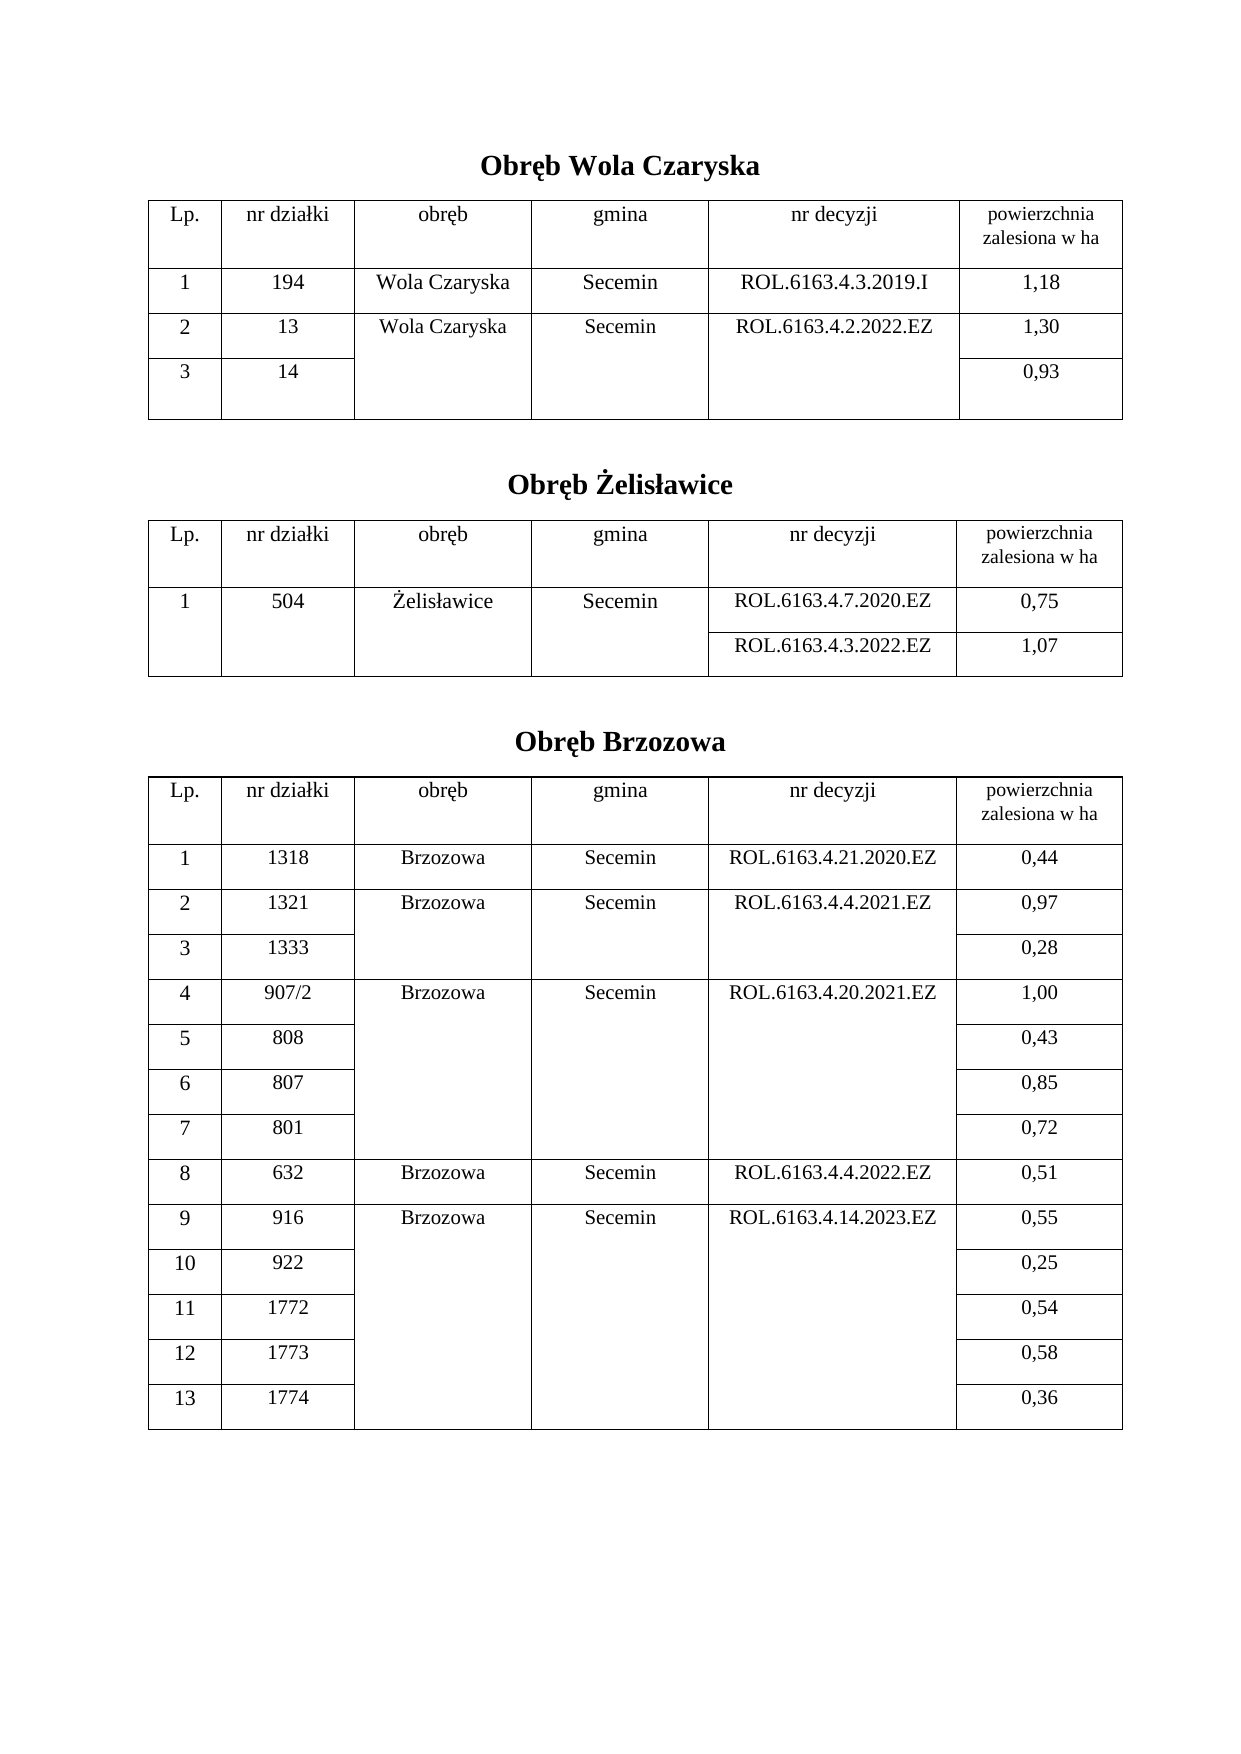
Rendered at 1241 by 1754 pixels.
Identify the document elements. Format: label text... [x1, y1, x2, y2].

table_cell ROL.6163.4.4.2022.EZ [709, 1160, 956, 1204]
table_cell 0,85 [957, 1070, 1122, 1114]
table_cell 10 [149, 1250, 221, 1294]
table_header nr decyzji [709, 201, 959, 268]
table_cell 922 [222, 1250, 354, 1294]
table_cell 0,43 [957, 1025, 1122, 1069]
table_cell 0,44 [957, 845, 1122, 889]
table_header nr działki [222, 778, 354, 844]
table_cell 7 [149, 1115, 221, 1159]
table_cell ROL.6163.4.3.2022.EZ [709, 633, 956, 676]
table_header obręb [355, 778, 531, 844]
table_cell 5 [149, 1025, 221, 1069]
table_cell Brzozowa [355, 890, 531, 979]
table_cell 907/2 [222, 980, 354, 1024]
table_cell 1,30 [960, 314, 1122, 358]
table_cell 1 [149, 269, 221, 313]
table_cell 1 [149, 845, 221, 889]
table_cell 3 [149, 359, 221, 419]
table_cell 1,18 [960, 269, 1122, 313]
table_header nr decyzji [709, 778, 956, 844]
table_header gmina [532, 201, 708, 268]
table_cell 801 [222, 1115, 354, 1159]
table_cell 0,58 [957, 1340, 1122, 1384]
table_cell Secemin [532, 1205, 708, 1429]
table_cell ROL.6163.4.3.2019.I [709, 269, 959, 313]
text Obręb Wola Czaryska [148, 148, 1093, 181]
table_header powierzchnia zalesiona w ha [957, 778, 1122, 844]
table_cell 1,07 [957, 633, 1122, 676]
table_header nr działki [222, 201, 354, 268]
table_cell Brzozowa [355, 845, 531, 889]
table_cell ROL.6163.4.21.2020.EZ [709, 845, 956, 889]
table_cell 1772 [222, 1295, 354, 1339]
table_cell 194 [222, 269, 354, 313]
table_cell 2 [149, 314, 221, 358]
table_cell 0,36 [957, 1385, 1122, 1429]
table_cell 1321 [222, 890, 354, 934]
table_cell 504 [222, 588, 354, 676]
table_cell 0,72 [957, 1115, 1122, 1159]
table_header nr decyzji [709, 521, 956, 587]
table_cell ROL.6163.4.4.2021.EZ [709, 890, 956, 979]
table_cell 0,54 [957, 1295, 1122, 1339]
table_header obręb [355, 521, 531, 587]
table_cell Secemin [532, 980, 708, 1159]
table_header powierzchnia zalesiona w ha [957, 521, 1122, 587]
table_cell 916 [222, 1205, 354, 1249]
table_header Lp. [149, 521, 221, 587]
table_cell 14 [222, 359, 354, 419]
table_cell Brzozowa [355, 1205, 531, 1429]
table_cell Secemin [532, 1160, 708, 1204]
table_cell 1318 [222, 845, 354, 889]
table_cell 807 [222, 1070, 354, 1114]
table_cell 1773 [222, 1340, 354, 1384]
table_cell 6 [149, 1070, 221, 1114]
table_cell 3 [149, 935, 221, 979]
table_header Lp. [149, 201, 221, 268]
table_cell ROL.6163.4.14.2023.EZ [709, 1205, 956, 1429]
table_cell 0,97 [957, 890, 1122, 934]
table_cell Wola Czaryska [355, 314, 531, 419]
table_cell ROL.6163.4.2.2022.EZ [709, 314, 959, 419]
text Obręb Żelisławice [148, 467, 1093, 500]
table_cell Żelisławice [355, 588, 531, 676]
table_cell 1,00 [957, 980, 1122, 1024]
table_header nr działki [222, 521, 354, 587]
table_cell 1774 [222, 1385, 354, 1429]
table_cell 0,93 [960, 359, 1122, 419]
table_cell 4 [149, 980, 221, 1024]
table_cell 0,55 [957, 1205, 1122, 1249]
table_cell 12 [149, 1340, 221, 1384]
table_cell 1 [149, 588, 221, 676]
table_cell 0,75 [957, 588, 1122, 632]
table_cell Secemin [532, 845, 708, 889]
text Obręb Brzozowa [148, 724, 1093, 757]
table_header Lp. [149, 778, 221, 844]
table_cell Brzozowa [355, 1160, 531, 1204]
table_cell 11 [149, 1295, 221, 1339]
table_cell 0,51 [957, 1160, 1122, 1204]
table_cell ROL.6163.4.20.2021.EZ [709, 980, 956, 1159]
table_cell 13 [149, 1385, 221, 1429]
table_cell 13 [222, 314, 354, 358]
table_header gmina [532, 521, 708, 587]
table_cell Secemin [532, 314, 708, 419]
table_cell 808 [222, 1025, 354, 1069]
table_cell ROL.6163.4.7.2020.EZ [709, 588, 956, 632]
table_cell 8 [149, 1160, 221, 1204]
table_cell Secemin [532, 890, 708, 979]
table_cell 9 [149, 1205, 221, 1249]
table_cell 0,25 [957, 1250, 1122, 1294]
table_cell Wola Czaryska [355, 269, 531, 313]
table_cell 1333 [222, 935, 354, 979]
table_cell Brzozowa [355, 980, 531, 1159]
table_cell Secemin [532, 588, 708, 676]
table_cell 2 [149, 890, 221, 934]
table_cell 0,28 [957, 935, 1122, 979]
table_header obręb [355, 201, 531, 268]
table_header gmina [532, 778, 708, 844]
table_cell 632 [222, 1160, 354, 1204]
table_header powierzchnia zalesiona w ha [960, 201, 1122, 268]
table_cell Secemin [532, 269, 708, 313]
